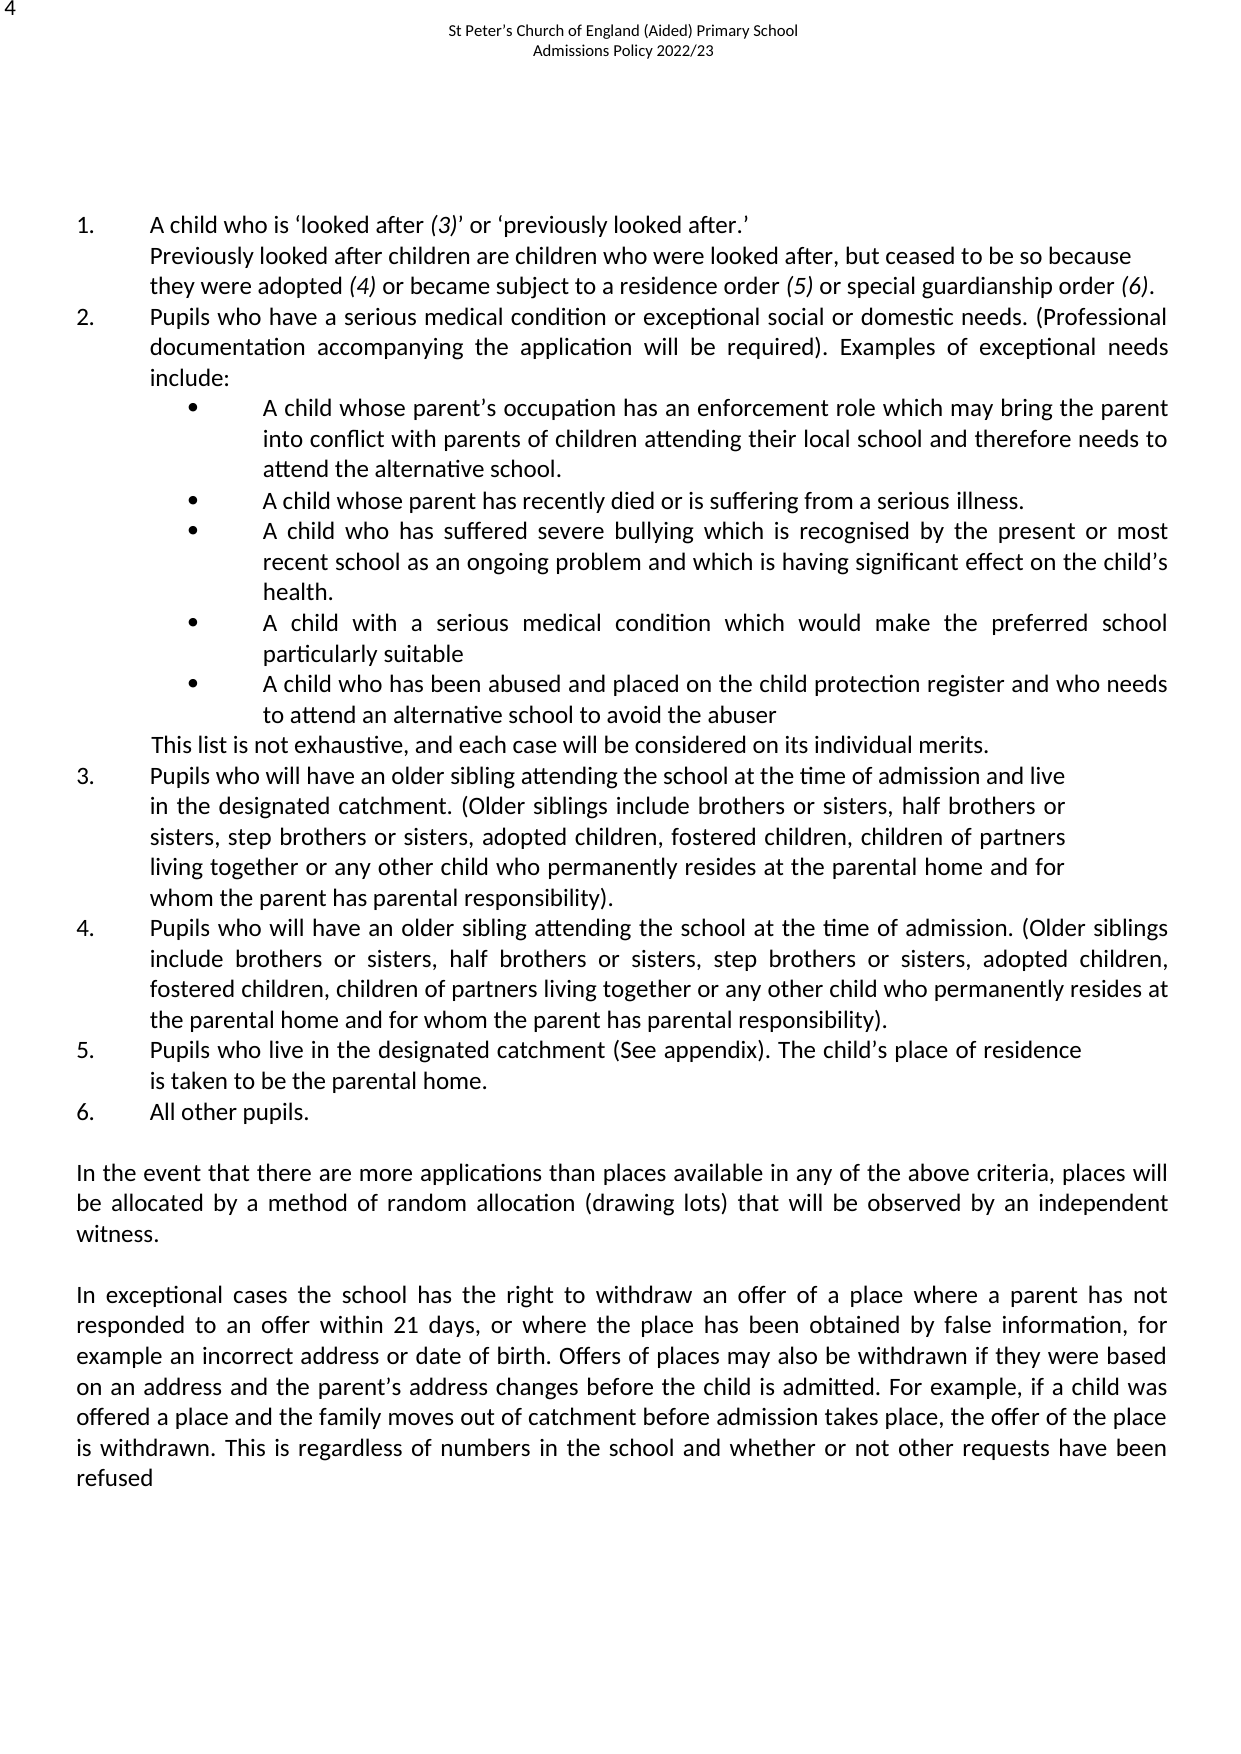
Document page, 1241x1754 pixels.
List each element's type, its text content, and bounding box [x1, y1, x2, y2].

list A child who is ‘looked after (3)’ or ‘previously looked after.’ [76, 209, 1182, 240]
text This list is not exhaustive, and each case will be considered on its individual merits. [151, 730, 1182, 760]
list All other pupils. [76, 1096, 1182, 1127]
text In the event that there are more applications than places available in any of the above criteria, places will be allocated by a method of random allocation (drawing lots) that will be observed by an independent witness. [76, 1157, 1170, 1249]
list Pupils who will have an older sibling attending the school at the time of admission. (Older siblings include brothers or sisters, half brothers or sisters, step brothers or sisters, adopted children, fostered children, children of partners living together or any other child who permanently resides at the parental home and for whom the parent has parental responsibility). [76, 912, 1170, 1034]
list A child whose parent’s occupation has an enforcement role which may bring the parent into conflict with parents of children attending their local school and therefore needs to attend the alternative school. [188, 392, 1169, 484]
list A child who has been abused and placed on the child protection register and who needs to attend an alternative school to avoid the abuser [188, 668, 1169, 729]
list Pupils who have a serious medical condition or exceptional social or domestic needs. (Professional documentation accompanying the application will be required). Examples of exceptional needs include: [76, 301, 1170, 392]
list Pupils who live in the designated catchment (See appendix). The child’s place of residence is taken to be the parental home. [76, 1034, 1083, 1096]
list A child with a serious medical condition which would make the preferred school particularly suitable [188, 607, 1169, 668]
text Previously looked after children are children who were looked after, but ceased to be so because they were adopted (4) or became subject to a residence order (5) or special guardianship order (6). [149, 240, 1176, 301]
list Pupils who will have an older sibling attending the school at the time of admission and live in the designated catchment. (Older siblings include brothers or sisters, half brothers or sisters, step brothers or sisters, adopted children, fostered children, children of partners living together or any other child who permanently resides at the parental home and for whom the parent has parental responsibility). [76, 760, 1067, 912]
text In exceptional cases the school has the right to withdraw an offer of a place where a parent has not responded to an offer within 21 days, or where the place has been obtained by false information, for example an incorrect address or date of birth. Offers of places may also be withdrawn if they were based on an address and the parent’s address changes before the child is admitted. For example, if a child was offered a place and the family moves out of catchment before admission takes place, the offer of the place is withdrawn. This is regardless of numbers in the school and whether or not other requests have been refused [76, 1279, 1170, 1493]
list A child who has suffered severe bullying which is recognised by the present or most recent school as an ongoing problem and which is having significant effect on the child’s health. [188, 516, 1170, 607]
list A child whose parent has recently died or is suffering from a serious illness. [188, 484, 1182, 515]
